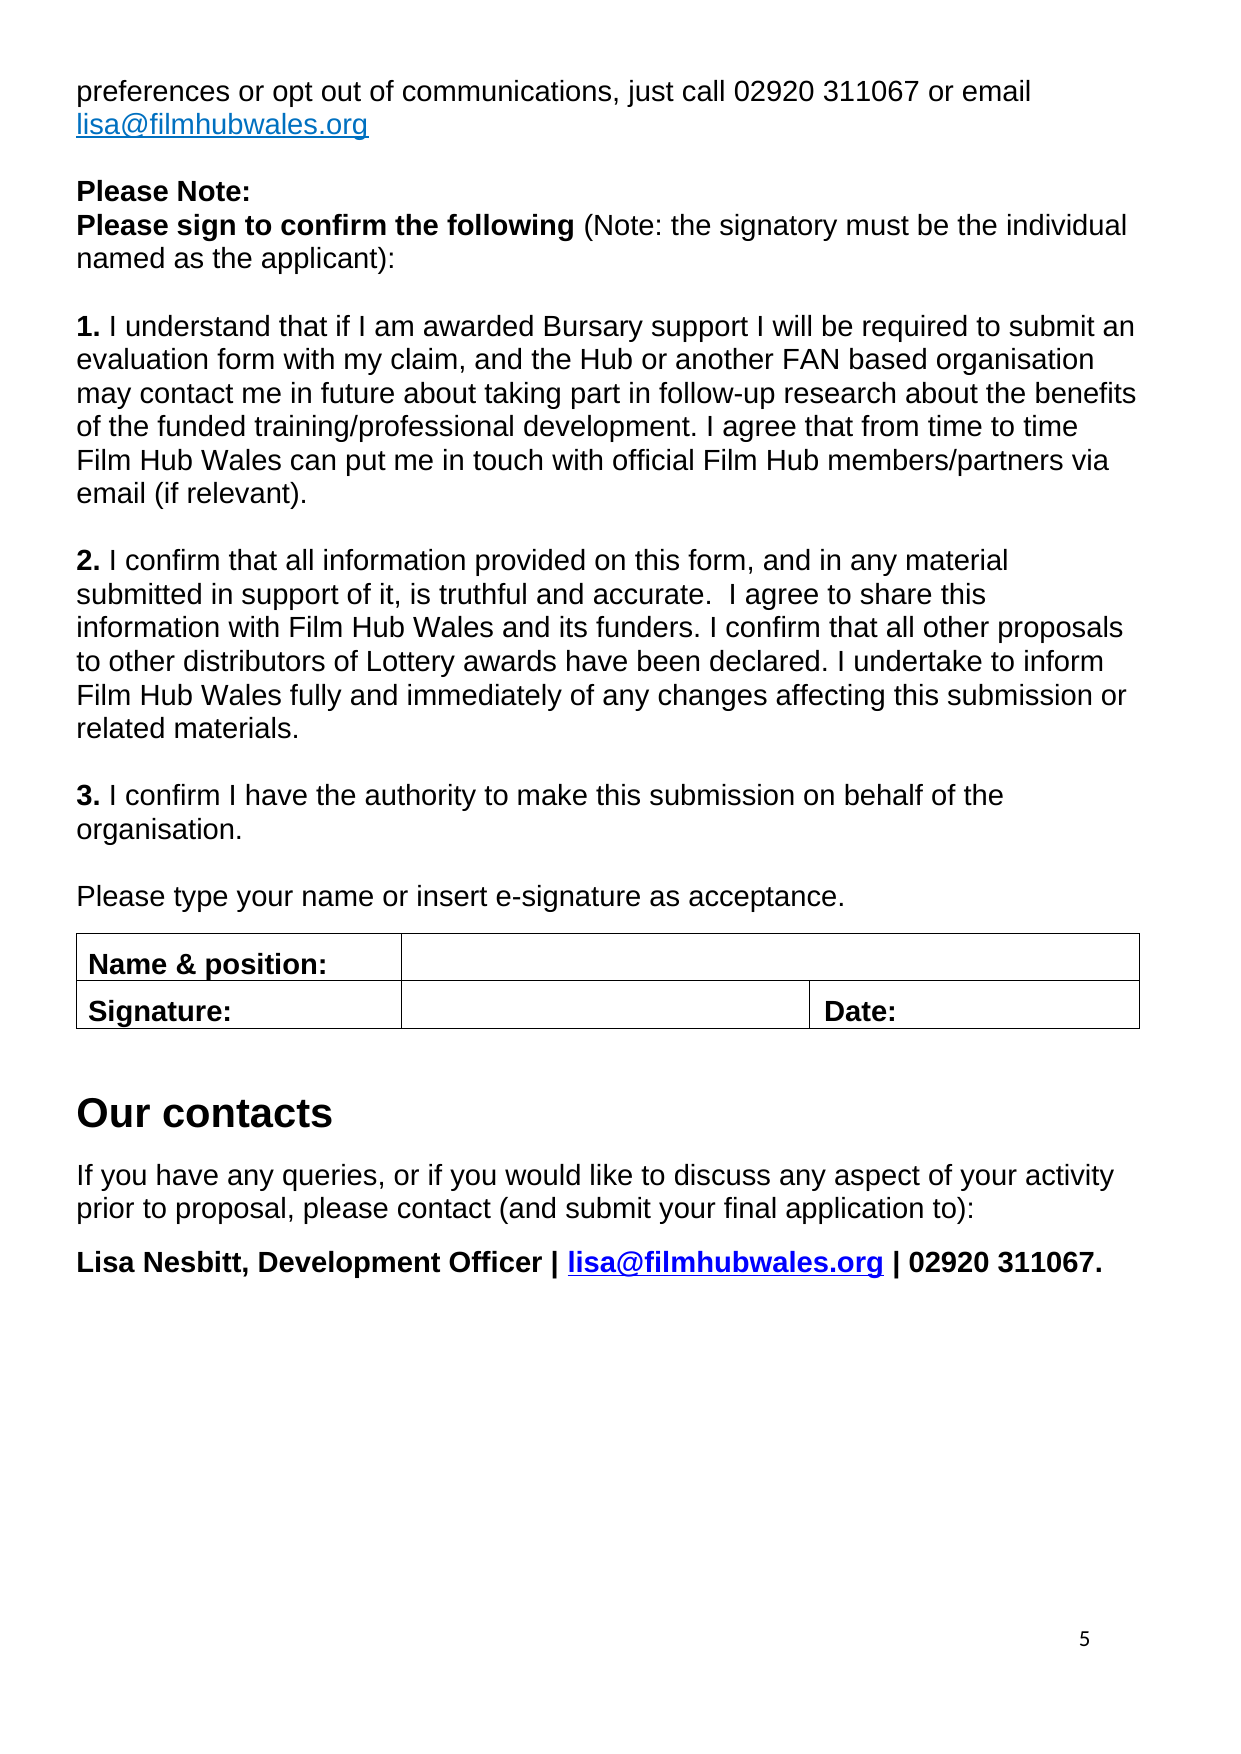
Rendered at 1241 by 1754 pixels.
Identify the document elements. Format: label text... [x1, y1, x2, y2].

text Please type your name or insert e-signature as acceptance. [76, 879, 1184, 912]
text If you have any queries, or if you would like to discuss any aspect of your activity prior to proposal, please contact (and submit your final application to): [76, 1158, 1139, 1225]
table_header [402, 934, 1139, 980]
text 3. I confirm I have the authority to make this submission on behalf of the organisation. [76, 778, 1139, 845]
text 1. I understand that if I am awarded Bursary support I will be required to submit an evaluation form with my claim, and the Hub or another FAN based organisation may contact me in future about taking part in follow-up research about the benefits of the funded training/professional development. I agree that from time to time Film Hub Wales can put me in touch with official Film Hub members/partners via email (if relevant). [76, 309, 1139, 510]
table_cell [402, 981, 809, 1027]
table_header Name & position: [77, 934, 401, 980]
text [76, 74, 1139, 141]
text 2. I confirm that all information provided on this form, and in any material submitted in support of it, is truthful and accurate. I agree to share this information with Film Hub Wales and its funders. I confirm that all other proposals to other distributors of Lottery awards have been declared. I undertake to inform Film Hub Wales fully and immediately of any changes affecting this submission or related materials. [76, 543, 1139, 745]
text Lisa Nesbitt, Development Officer | lisa@filmhubwales.org | 02920 311067. [76, 1246, 1139, 1279]
table_cell Signature: [77, 981, 401, 1027]
table_cell Date: [810, 981, 1139, 1027]
text Our contacts [76, 1041, 1154, 1137]
text Please Note: Please sign to confirm the following (Note: the signatory must be the individual named as the applicant): [76, 174, 1139, 275]
